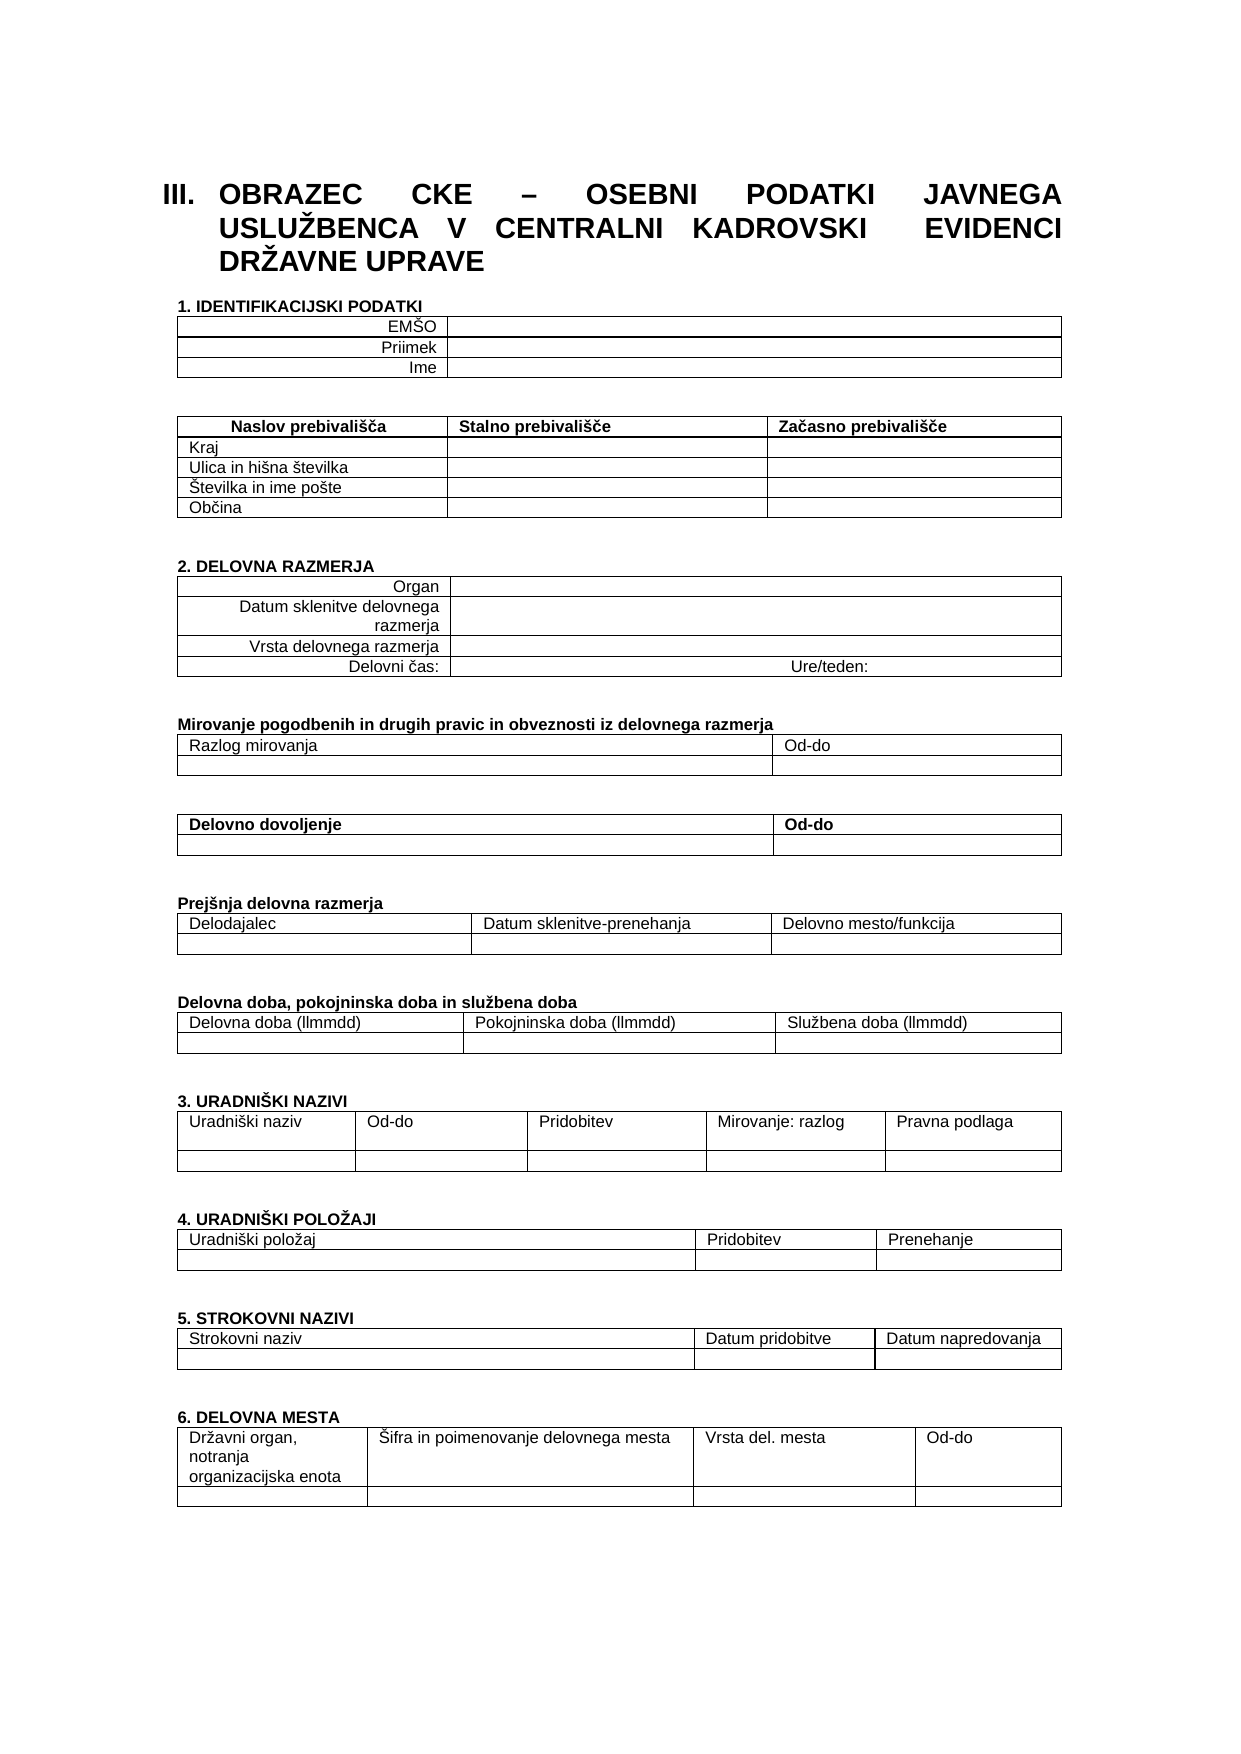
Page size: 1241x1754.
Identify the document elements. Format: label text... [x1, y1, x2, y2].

table_header Delovna doba (llmmdd) [178, 1013, 463, 1032]
table_cell [178, 835, 773, 854]
text Mirovanje pogodbenih in drugih pravic in obveznosti iz delovnega razmerja [177, 715, 1063, 734]
table_cell [768, 498, 1061, 517]
table_cell [528, 1151, 706, 1171]
text 5. STROKOVNI NAZIVI [177, 1309, 1063, 1328]
table_header Delovno dovoljenje [178, 815, 773, 834]
table_header Uradniški položaj [178, 1230, 695, 1249]
table_header [451, 577, 1061, 596]
table_header Od-do [916, 1428, 1061, 1486]
table_header Pridobitev [696, 1230, 876, 1249]
table_cell [772, 934, 1061, 953]
table_cell [768, 438, 1061, 457]
table_cell [707, 1151, 885, 1171]
table_header Pravna podlaga [886, 1112, 1061, 1150]
table_cell [178, 1349, 694, 1368]
table_header Delovno mesto/funkcija [772, 914, 1061, 933]
table_header Pridobitev [528, 1112, 706, 1150]
text 2. DELOVNA RAZMERJA [177, 557, 1063, 576]
table_cell [694, 1487, 915, 1506]
text Prejšnja delovna razmerja [177, 894, 1063, 913]
table_cell Občina [178, 498, 447, 517]
table_header [448, 317, 1061, 336]
table_cell [368, 1487, 693, 1506]
table_cell [696, 1250, 876, 1269]
table_header Vrsta del. mesta [694, 1428, 915, 1486]
table_cell [876, 1349, 1061, 1368]
table_cell [774, 835, 1061, 854]
table_cell Ure/teden: [451, 657, 1061, 676]
table_cell [178, 1250, 695, 1269]
table_cell [695, 1349, 874, 1368]
table_header Od-do [773, 735, 1061, 754]
table_header Mirovanje: razlog [707, 1112, 885, 1150]
table_cell [451, 636, 1061, 656]
table_cell Delovni čas: [178, 657, 450, 676]
table_cell [178, 934, 471, 953]
table_header Državni organ, notranja organizacijska enota [178, 1428, 367, 1486]
table_cell [464, 1033, 775, 1052]
table_header Stalno prebivališče [448, 417, 767, 436]
table_header Datum pridobitve [695, 1329, 874, 1348]
table_cell [448, 438, 767, 457]
table_cell Številka in ime pošte [178, 478, 447, 497]
table_cell [448, 458, 767, 477]
table_cell [768, 478, 1061, 497]
table_header Datum sklenitve-prenehanja [472, 914, 771, 933]
text 6. DELOVNA MESTA [177, 1408, 1063, 1427]
table_cell Ulica in hišna številka [178, 458, 447, 477]
table_cell [448, 358, 1061, 377]
table_header Prenehanje [877, 1230, 1061, 1249]
text Delovna doba, pokojninska doba in službena doba [177, 993, 1063, 1012]
table_cell [178, 1033, 463, 1052]
table_header Delodajalec [178, 914, 471, 933]
table_header Naslov prebivališča [178, 417, 447, 436]
table_cell [448, 338, 1061, 357]
table_header Razlog mirovanja [178, 735, 772, 754]
table_header Organ [178, 577, 450, 596]
table_cell Kraj [178, 438, 447, 457]
table_header Službena doba (llmmdd) [776, 1013, 1061, 1032]
table_header Pokojninska doba (llmmdd) [464, 1013, 775, 1032]
table_cell [916, 1487, 1061, 1506]
table_cell [886, 1151, 1061, 1171]
text 1. IDENTIFIKACIJSKI PODATKI [177, 297, 1063, 316]
table_cell [178, 1487, 367, 1506]
table_cell [178, 1151, 355, 1171]
table_cell [776, 1033, 1061, 1052]
table_cell [356, 1151, 527, 1171]
table_cell Vrsta delovnega razmerja [178, 636, 450, 656]
table_cell [773, 756, 1061, 775]
table_header Uradniški naziv [178, 1112, 355, 1150]
table_header Začasno prebivališče [768, 417, 1061, 436]
table_header Datum napredovanja [876, 1329, 1061, 1348]
table_cell Ime [178, 358, 447, 377]
table_header EMŠO [178, 317, 447, 336]
table_cell Priimek [178, 338, 447, 357]
table_header Strokovni naziv [178, 1329, 694, 1348]
text 3. URADNIŠKI NAZIVI [177, 1092, 1063, 1111]
table_header Šifra in poimenovanje delovnega mesta [368, 1428, 693, 1486]
table_cell [877, 1250, 1061, 1269]
table_cell [178, 756, 772, 775]
table_cell [768, 458, 1061, 477]
table_header Od-do [356, 1112, 527, 1150]
text 4. URADNIŠKI POLOŽAJI [177, 1210, 1063, 1229]
table_cell Datum sklenitve delovnega razmerja [178, 597, 450, 635]
table_cell [451, 597, 1061, 635]
subtitle OBRAZEC CKE – OSEBNI PODATKI JAVNEGA USLUŽBENCA V CENTRALNI KADROVSKI EVIDENCI DRŽAVNE UPRAVE [195, 177, 1063, 278]
table_header Od-do [774, 815, 1061, 834]
table_cell [472, 934, 771, 953]
table_cell [448, 498, 767, 517]
table_cell [448, 478, 767, 497]
